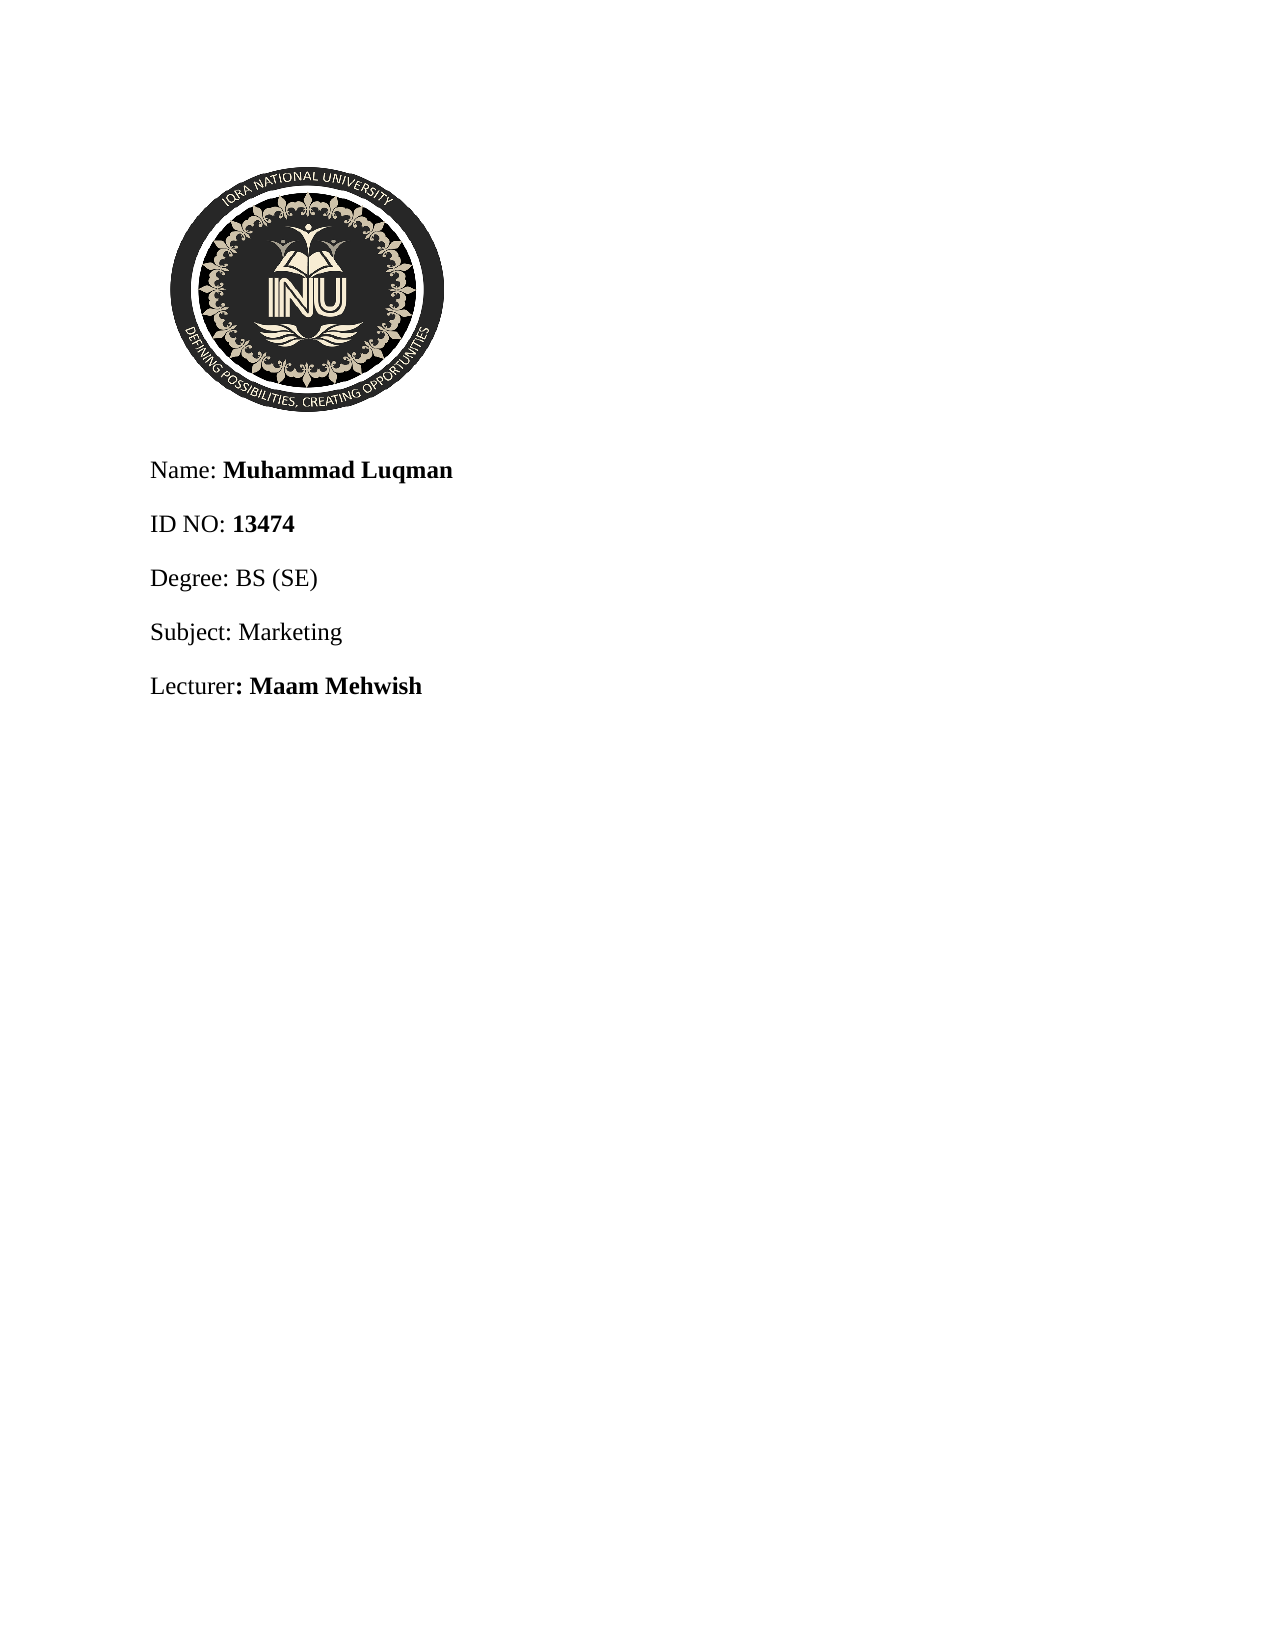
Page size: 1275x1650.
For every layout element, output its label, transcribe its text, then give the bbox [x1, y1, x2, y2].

text ID NO: 13474 [150, 509, 1125, 538]
picture [150, 150, 466, 431]
text Name: Muhammad Luqman [150, 456, 1125, 484]
text Subject: Marketing [150, 617, 1125, 646]
text Degree: BS (SE) [150, 563, 1125, 592]
text Lecturer: Maam Mehwish [150, 671, 1125, 700]
